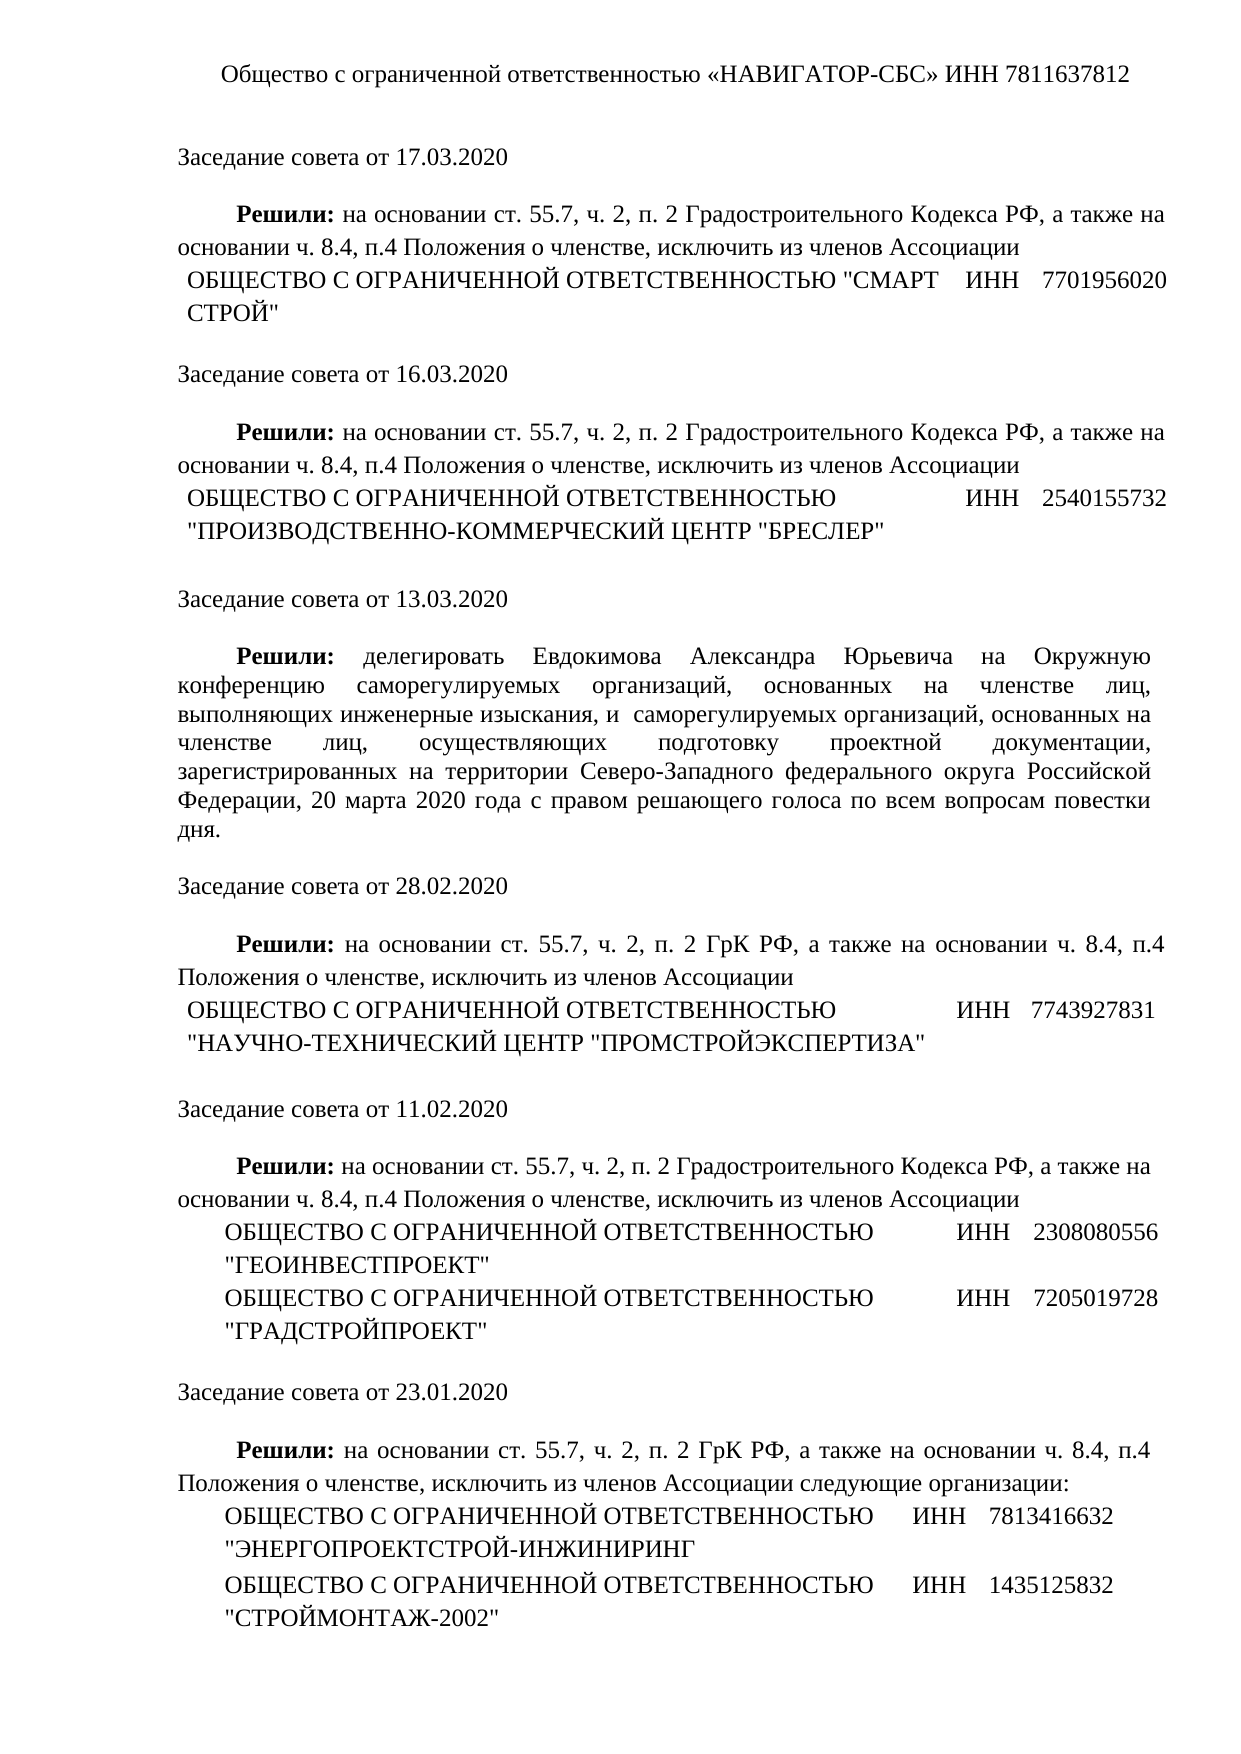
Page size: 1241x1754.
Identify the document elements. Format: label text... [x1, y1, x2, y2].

list Заседание совета от 13.03.2020 [177, 584, 1152, 612]
list Заседание совета от 17.03.2020 [177, 142, 1152, 170]
table_cell 7205019728 [1022, 1283, 1169, 1349]
list Заседание совета от 16.03.2020 [177, 359, 1152, 388]
table_cell 1435125832 [978, 1570, 1125, 1635]
table_header ОБЩЕСТВО С ОГРАНИЧЕННОЙ ОТВЕТСТВЕННОСТЬЮ "ГЕОИНВЕСТПРОЕКТ" [176, 1218, 945, 1283]
table_cell ИНН [901, 1570, 977, 1635]
table_header ОБЩЕСТВО С ОГРАНИЧЕННОЙ ОТВЕТСТВЕННОСТЬЮ "ПРОИЗВОДСТВЕННО-КОММЕРЧЕСКИЙ ЦЕНТР "БРЕСЛЕР" [176, 483, 954, 555]
table_header ИНН [901, 1501, 977, 1570]
list Заседание совета от 11.02.2020 [177, 1094, 1152, 1123]
table_header 2308080556 [1022, 1218, 1169, 1283]
text Решили: на основании ст. 55.7, ч. 2, п. 2 Градостроительного Кодекса РФ, а также на основании ч. 8.4, п.4 Положения о членстве, исключить из членов Ассоциации [177, 1151, 1152, 1213]
list Заседание совета от 28.02.2020 [177, 871, 1152, 900]
table_header ИНН [954, 483, 1031, 555]
table_header ИНН [954, 265, 1031, 331]
text Решили: на основании ст. 55.7, ч. 2, п. 2 ГрК РФ, а также на основании ч. 8.4, п.4 Положения о членстве, исключить из членов Ассоциации [177, 929, 1167, 991]
table_cell ОБЩЕСТВО С ОГРАНИЧЕННОЙ ОТВЕТСТВЕННОСТЬЮ "ГРАДСТРОЙПРОЕКТ" [176, 1283, 945, 1349]
table_header 7743927831 [1019, 995, 1163, 1065]
table_header 7813416632 [978, 1501, 1125, 1570]
text Общество с ограниченной ответственностью «НАВИГАТОР-СБС» ИНН 7811637812 [221, 59, 1152, 88]
table_header ОБЩЕСТВО С ОГРАНИЧЕННОЙ ОТВЕТСТВЕННОСТЬЮ "СМАРТ СТРОЙ" [176, 265, 954, 331]
table_header ОБЩЕСТВО С ОГРАНИЧЕННОЙ ОТВЕТСТВЕННОСТЬЮ "НАУЧНО-ТЕХНИЧЕСКИЙ ЦЕНТР "ПРОМСТРОЙЭКСПЕРТИЗА" [176, 995, 945, 1065]
text Решили: делегировать Евдокимова Александра Юрьевича на Окружную конференцию саморегулируемых организаций, основанных на членстве лиц, выполняющих инженерные изыскания, и саморегулируемых организаций, основанных на членстве лиц, осуществляющих подготовку проектной документации, зарегистрированных на территории Северо-Западного федерального округа Российской Федерации, 20 марта 2020 года с правом решающего голоса по всем вопросам повестки дня. [177, 641, 1152, 842]
text Решили: на основании ст. 55.7, ч. 2, п. 2 ГрК РФ, а также на основании ч. 8.4, п.4 Положения о членстве, исключить из членов Ассоциации следующие организации: [177, 1435, 1152, 1497]
table_header ИНН [945, 1218, 1022, 1283]
table_header 2540155732 [1031, 483, 1178, 555]
table_cell ИНН [945, 1283, 1022, 1349]
text Решили: на основании ст. 55.7, ч. 2, п. 2 Градостроительного Кодекса РФ, а также на основании ч. 8.4, п.4 Положения о членстве, исключить из членов Ассоциации [177, 417, 1167, 479]
table_header ИНН [945, 995, 1019, 1065]
table_cell ОБЩЕСТВО С ОГРАНИЧЕННОЙ ОТВЕТСТВЕННОСТЬЮ "СТРОЙМОНТАЖ-2002" [176, 1570, 901, 1635]
list Заседание совета от 23.01.2020 [177, 1377, 1152, 1406]
table_header ОБЩЕСТВО С ОГРАНИЧЕННОЙ ОТВЕТСТВЕННОСТЬЮ "ЭНЕРГОПРОЕКТСТРОЙ-ИНЖИНИРИНГ [176, 1501, 901, 1570]
text Решили: на основании ст. 55.7, ч. 2, п. 2 Градостроительного Кодекса РФ, а также на основании ч. 8.4, п.4 Положения о членстве, исключить из членов Ассоциации [177, 199, 1167, 261]
table_header 7701956020 [1031, 265, 1178, 331]
